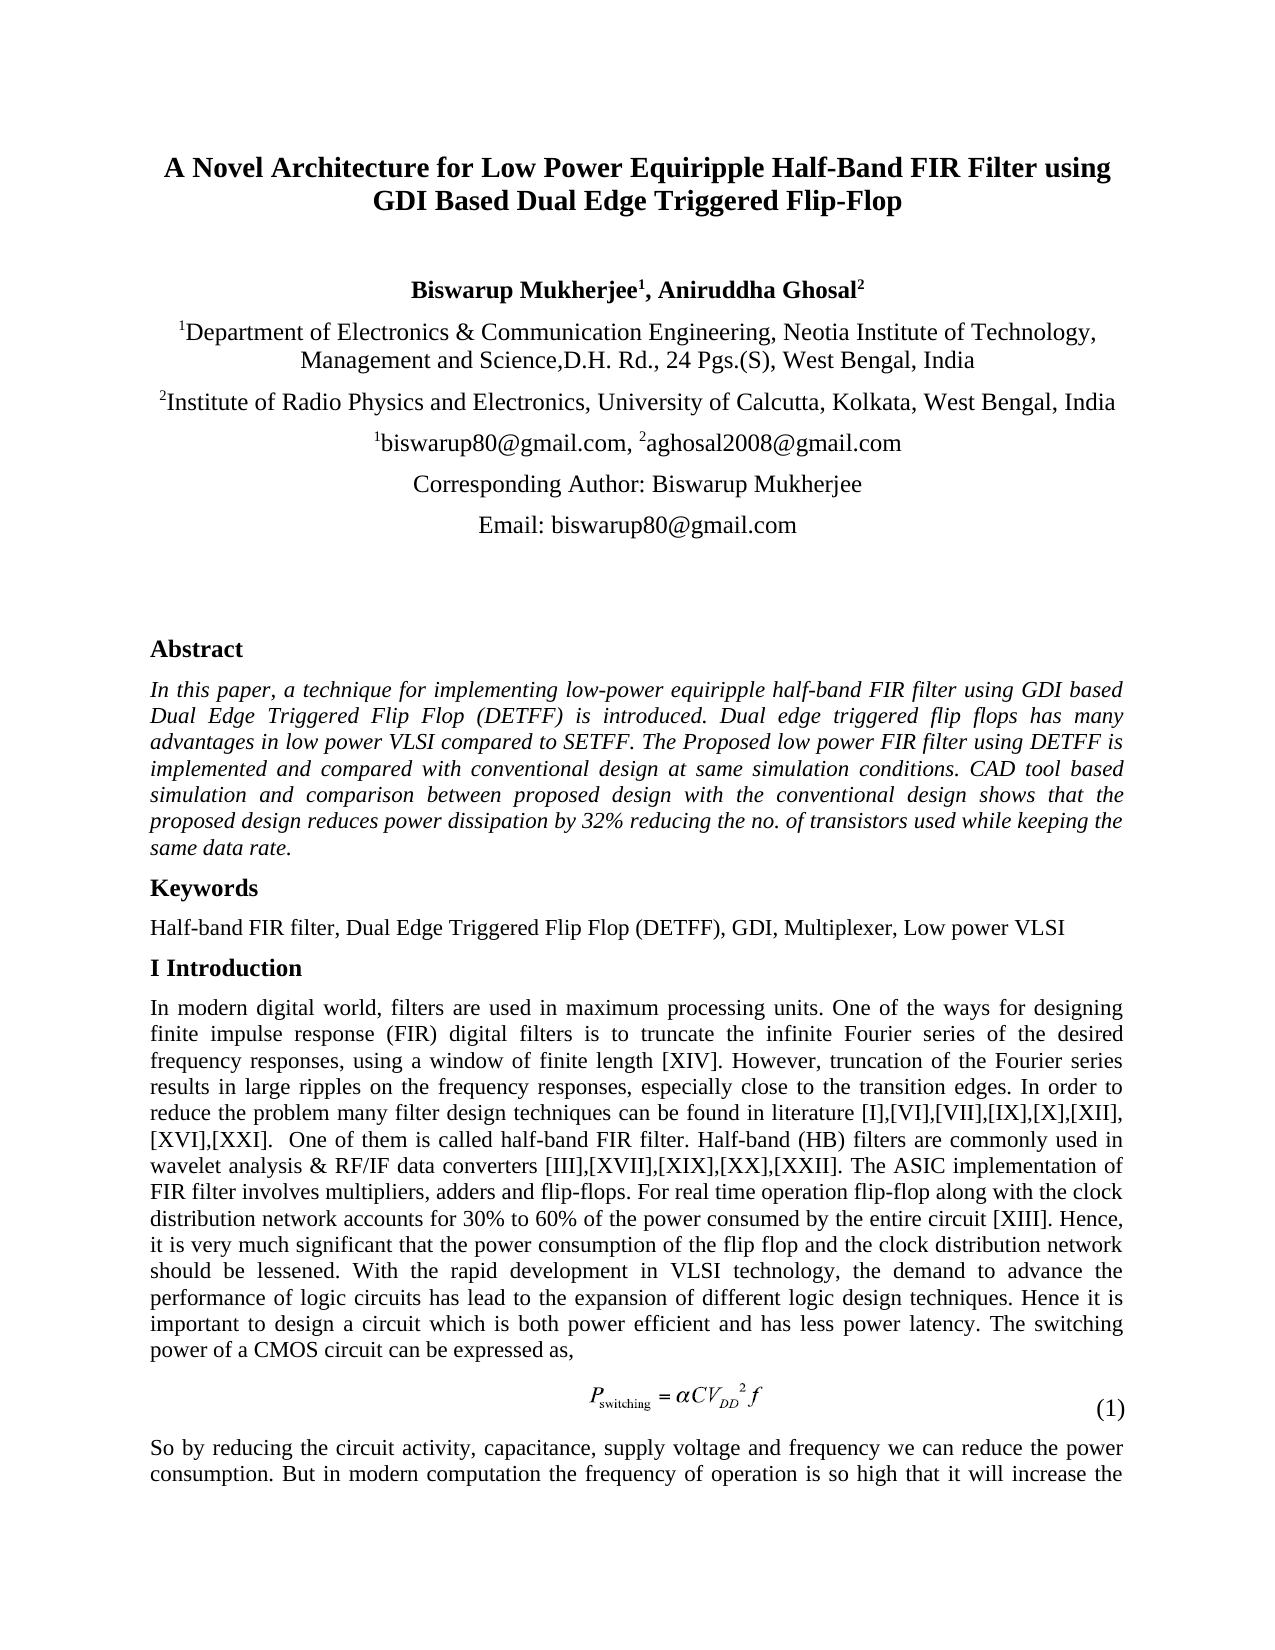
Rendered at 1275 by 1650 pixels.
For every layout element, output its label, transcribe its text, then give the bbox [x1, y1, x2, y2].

text Keywords [150, 873, 1125, 901]
text Abstract [150, 634, 1125, 663]
text Corresponding Author: Biswarup Mukherjee [150, 469, 1125, 498]
text 2Institute of Radio Physics and Electronics, University of Calcutta, Kolkata, West Bengal, India [150, 387, 1125, 416]
text 1biswarup80@gmail.com, 2aghosal2008@gmail.com [150, 428, 1125, 457]
text Half-band FIR filter, Dual Edge Triggered Flip Flop (DETFF), GDI, Multiplexer, Low power VLSI [150, 914, 1125, 940]
text Email: biswarup80@gmail.com [150, 511, 1125, 539]
text A Novel Architecture for Low Power Equiripple Half-Band FIR Filter using GDI Based Dual Edge Triggered Flip-Flop [150, 150, 1125, 217]
text In modern digital world, filters are used in maximum processing units. One of the ways for designing finite impulse response (FIR) digital filters is to truncate the infinite Fourier series of the desired frequency responses, using a window of finite length [XIV]. However, truncation of the Fourier series results in large ripples on the frequency responses, especially close to the transition edges. In order to reduce the problem many filter design techniques can be found in literature [I],[VI],[VII],[IX],[X],[XII],[XVI],[XXI]. One of them is called half-band FIR filter. Half-band (HB) filters are commonly used in wavelet analysis & RF/IF data converters [III],[XVII],[XIX],[XX],[XXII]. The ASIC implementation of FIR filter involves multipliers, adders and flip-flops. For real time operation flip-flop along with the clock distribution network accounts for 30% to 60% of the power consumed by the entire circuit [XIII]. Hence, it is very much significant that the power consumption of the flip flop and the clock distribution network should be lessened. With the rapid development in VLSI technology, the demand to advance the performance of logic circuits has lead to the expansion of different logic design techniques. Hence it is important to design a circuit which is both power efficient and has less power latency. The switching power of a CMOS circuit can be expressed as, [150, 994, 1125, 1363]
text 1Department of Electronics & Communication Engineering, Neotia Institute of Technology, Management and Science,D.H. Rd., 24 Pgs.(S), West Bengal, India [150, 317, 1125, 374]
text I Introduction [150, 953, 1125, 981]
text Biswarup Mukherjee1, Aniruddha Ghosal2 [150, 276, 1125, 304]
text In this paper, a technique for implementing low-power equiripple half-band FIR filter using GDI based Dual Edge Triggered Flip Flop (DETFF) is introduced. Dual edge triggered flip flops has many advantages in low power VLSI compared to SETFF. The Proposed low power FIR filter using DETFF is implemented and compared with conventional design at same simulation conditions. CAD tool based simulation and comparison between proposed design with the conventional design shows that the proposed design reduces power dissipation by 32% reducing the no. of transistors used while keeping the same data rate. [150, 676, 1125, 860]
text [150, 1434, 1125, 1487]
text (1) [150, 1375, 1125, 1421]
